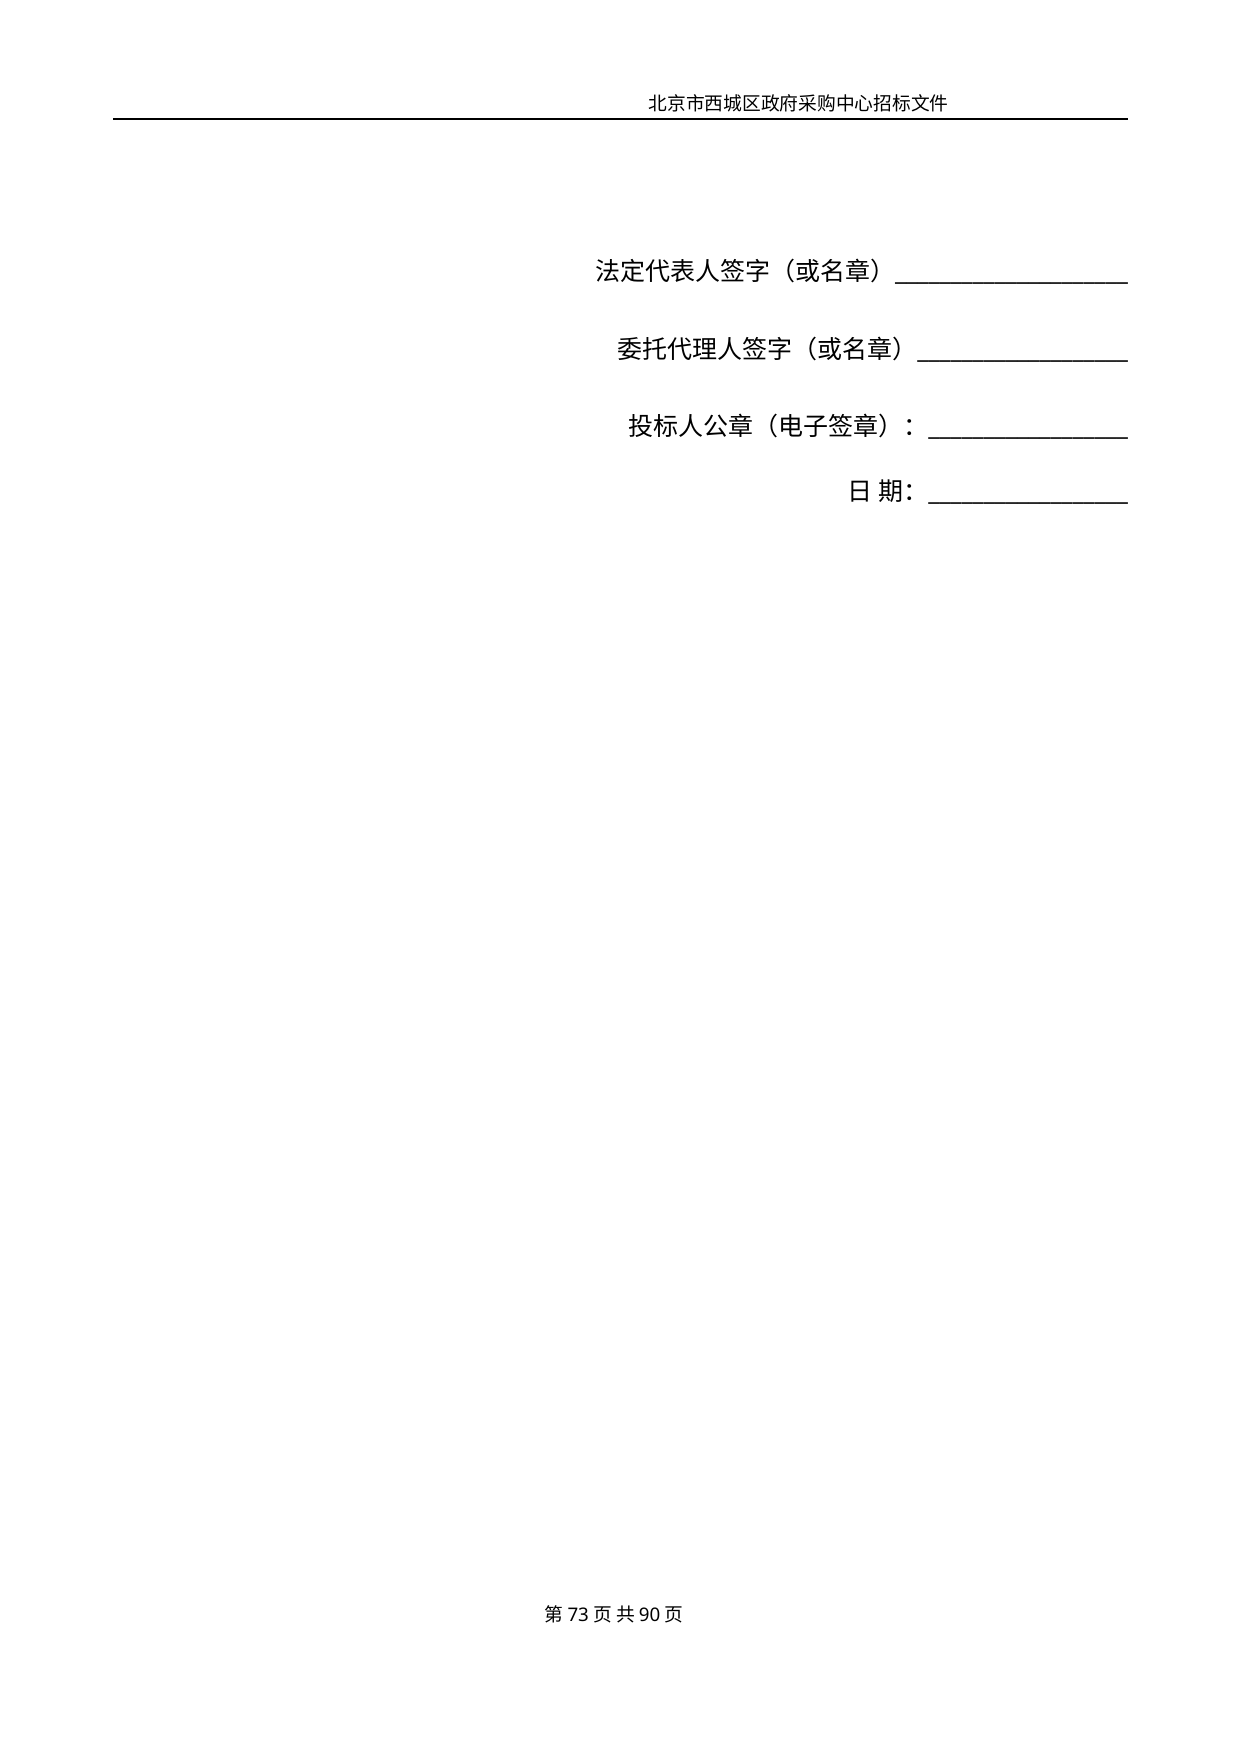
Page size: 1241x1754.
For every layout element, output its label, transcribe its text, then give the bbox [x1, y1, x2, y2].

text 委托代理人签字（或名章）___________________ [142, 315, 1128, 380]
text 法定代表人签字（或名章）_____________________ [142, 237, 1128, 302]
text 日 期：__________________ [142, 457, 1128, 522]
text 投标人公章（电子签章）：__________________ [142, 392, 1128, 457]
